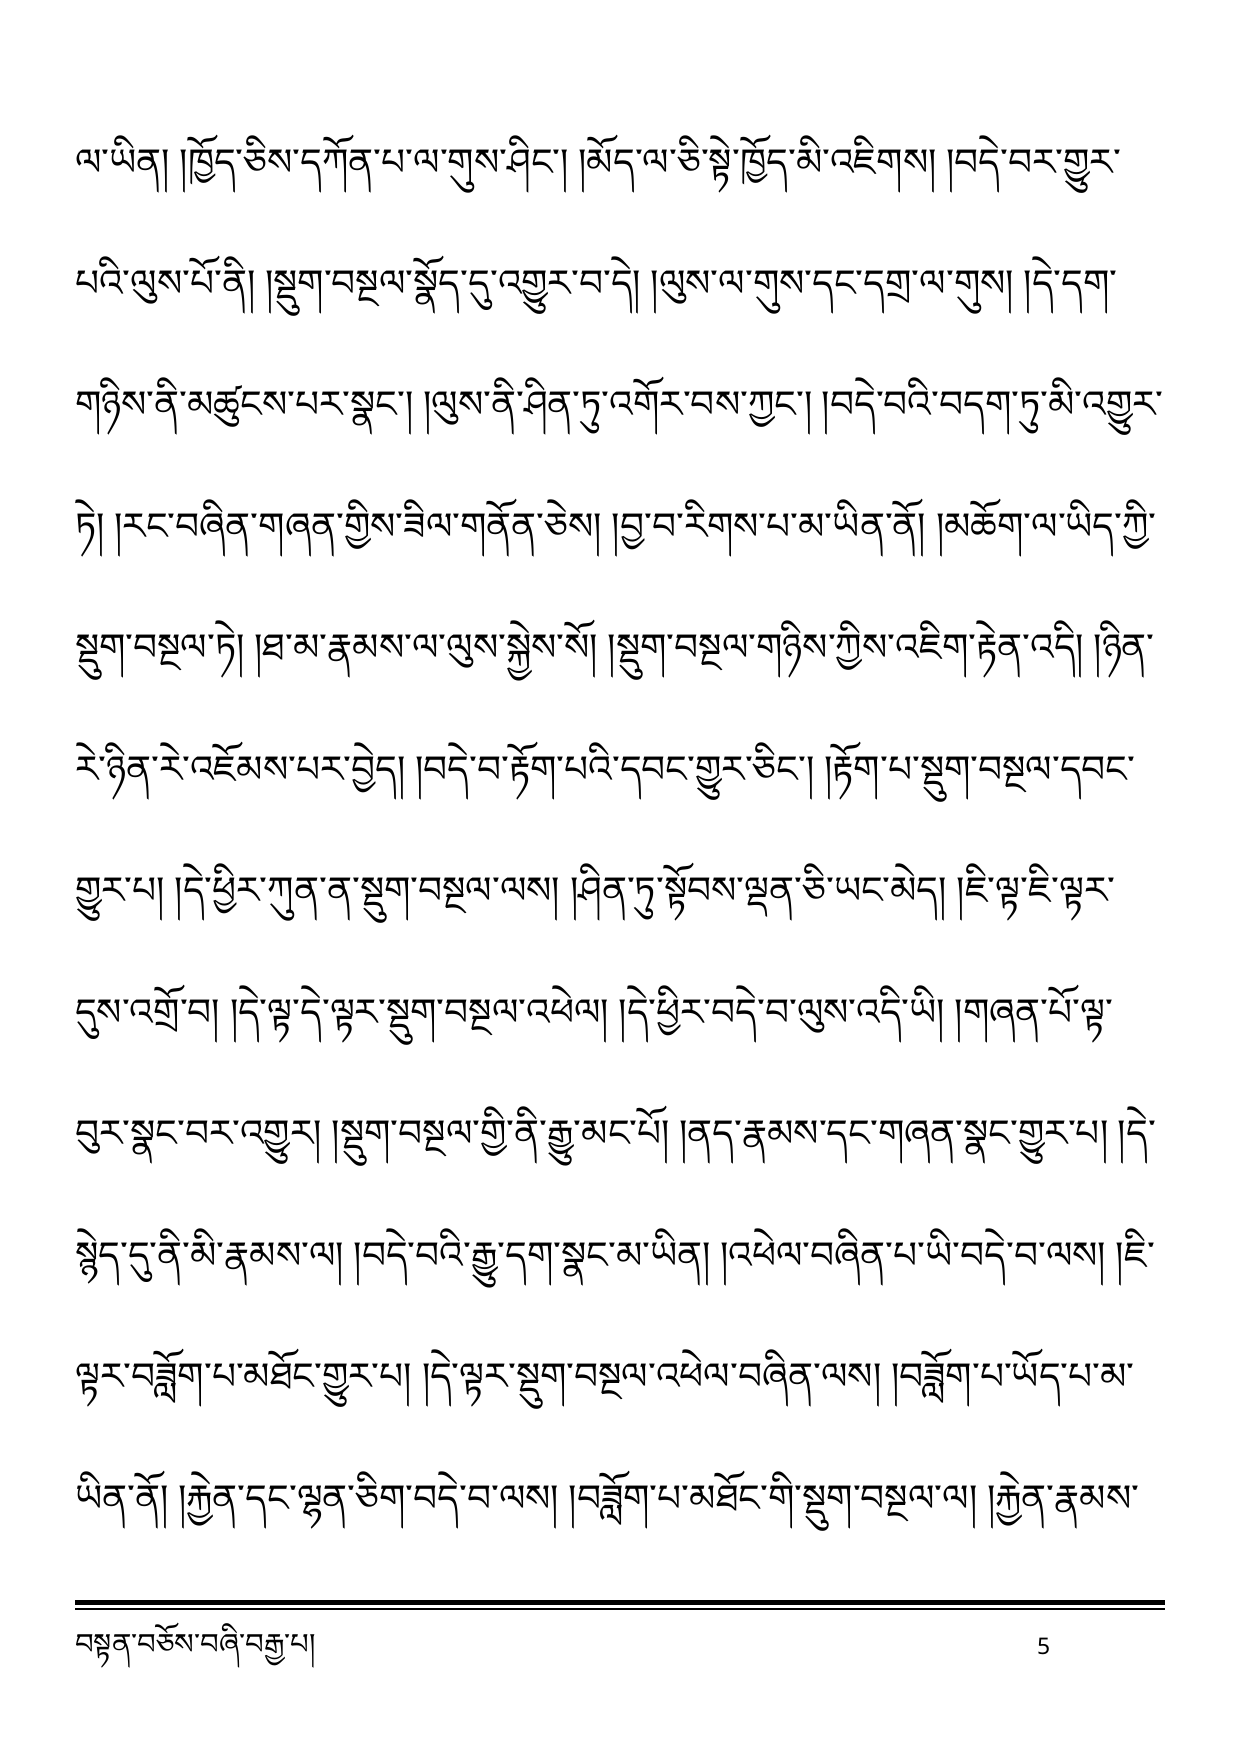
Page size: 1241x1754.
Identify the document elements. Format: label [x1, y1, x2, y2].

text [75, 120, 1165, 1562]
